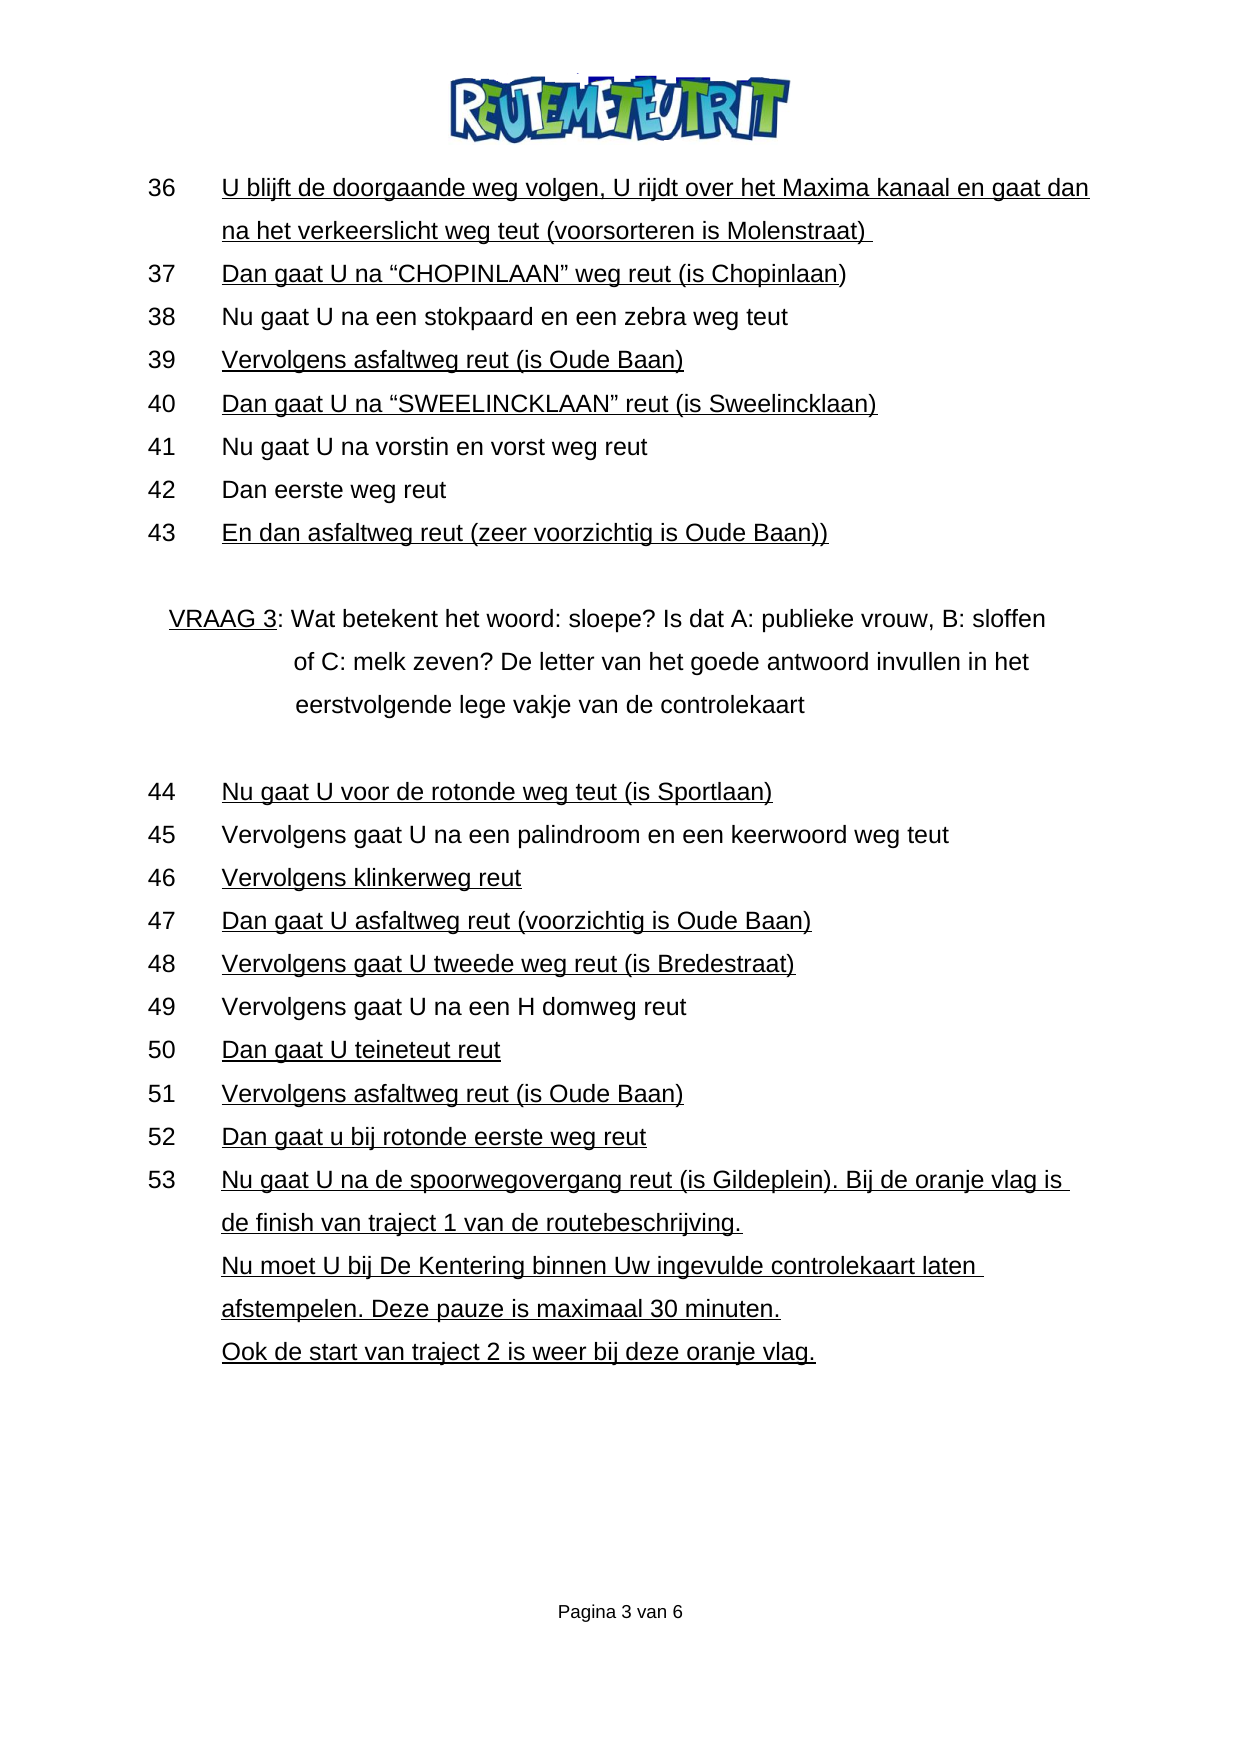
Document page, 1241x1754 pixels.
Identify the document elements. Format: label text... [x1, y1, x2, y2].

text of C: melk zeven? De letter van het goede antwoord invullen in het [148, 647, 1093, 676]
text eerstvolgende lege vakje van de controlekaart [148, 690, 1093, 719]
text 44 Nu gaat U voor de rotonde weg teut (is Sportlaan) [148, 777, 1093, 805]
text na het verkeerslicht weg teut (voorsorteren is Molenstraat) [148, 216, 1093, 245]
subtitle Nu moet U bij De Kentering binnen Uw ingevulde controlekaart laten afstempelen. Deze pauze is maximaal 30 minuten. [221, 1251, 1093, 1323]
text 38 Nu gaat U na een stokpaard en een zebra weg teut [148, 302, 1093, 331]
text 45 Vervolgens gaat U na een palindroom en een keerwoord weg teut [148, 820, 1093, 848]
text 40 Dan gaat U na “SWEELINCKLAAN” reut (is Sweelincklaan) [148, 388, 1093, 417]
text 39 Vervolgens asfaltweg reut (is Oude Baan) [148, 345, 1093, 374]
text 52 Dan gaat u bij rotonde eerste weg reut [148, 1122, 1093, 1150]
text 53 Nu gaat U na de spoorwegovergang reut (is Gildeplein). Bij de oranje vlag is de finish van traject 1 van de routebeschrijving. [148, 1165, 1093, 1237]
text 37 Dan gaat U na “CHOPINLAAN” weg reut (is Chopinlaan) [148, 259, 1093, 288]
text 36 U blijft de doorgaande weg volgen, U rijdt over het Maxima kanaal en gaat dan [148, 173, 1093, 202]
text 46 Vervolgens klinkerweg reut [148, 863, 1093, 892]
text VRAAG 3: Wat betekent het woord: sloepe? Is dat A: publieke vrouw, B: sloffen [148, 604, 1093, 633]
text 51 Vervolgens asfaltweg reut (is Oude Baan) [148, 1078, 1093, 1107]
text 47 Dan gaat U asfaltweg reut (voorzichtig is Oude Baan) [148, 906, 1093, 935]
text Ook de start van traject 2 is weer bij deze oranje vlag. [148, 1337, 1093, 1366]
text 48 Vervolgens gaat U tweede weg reut (is Bredestraat) [148, 949, 1093, 978]
text 50 Dan gaat U teineteut reut [148, 1035, 1093, 1064]
text 43 En dan asfaltweg reut (zeer voorzichtig is Oude Baan)) [148, 518, 1093, 547]
text 42 Dan eerste weg reut [148, 475, 1093, 503]
text 41 Nu gaat U na vorstin en vorst weg reut [148, 432, 1093, 460]
picture [448, 73, 792, 145]
text 49 Vervolgens gaat U na een H domweg reut [148, 992, 1093, 1021]
